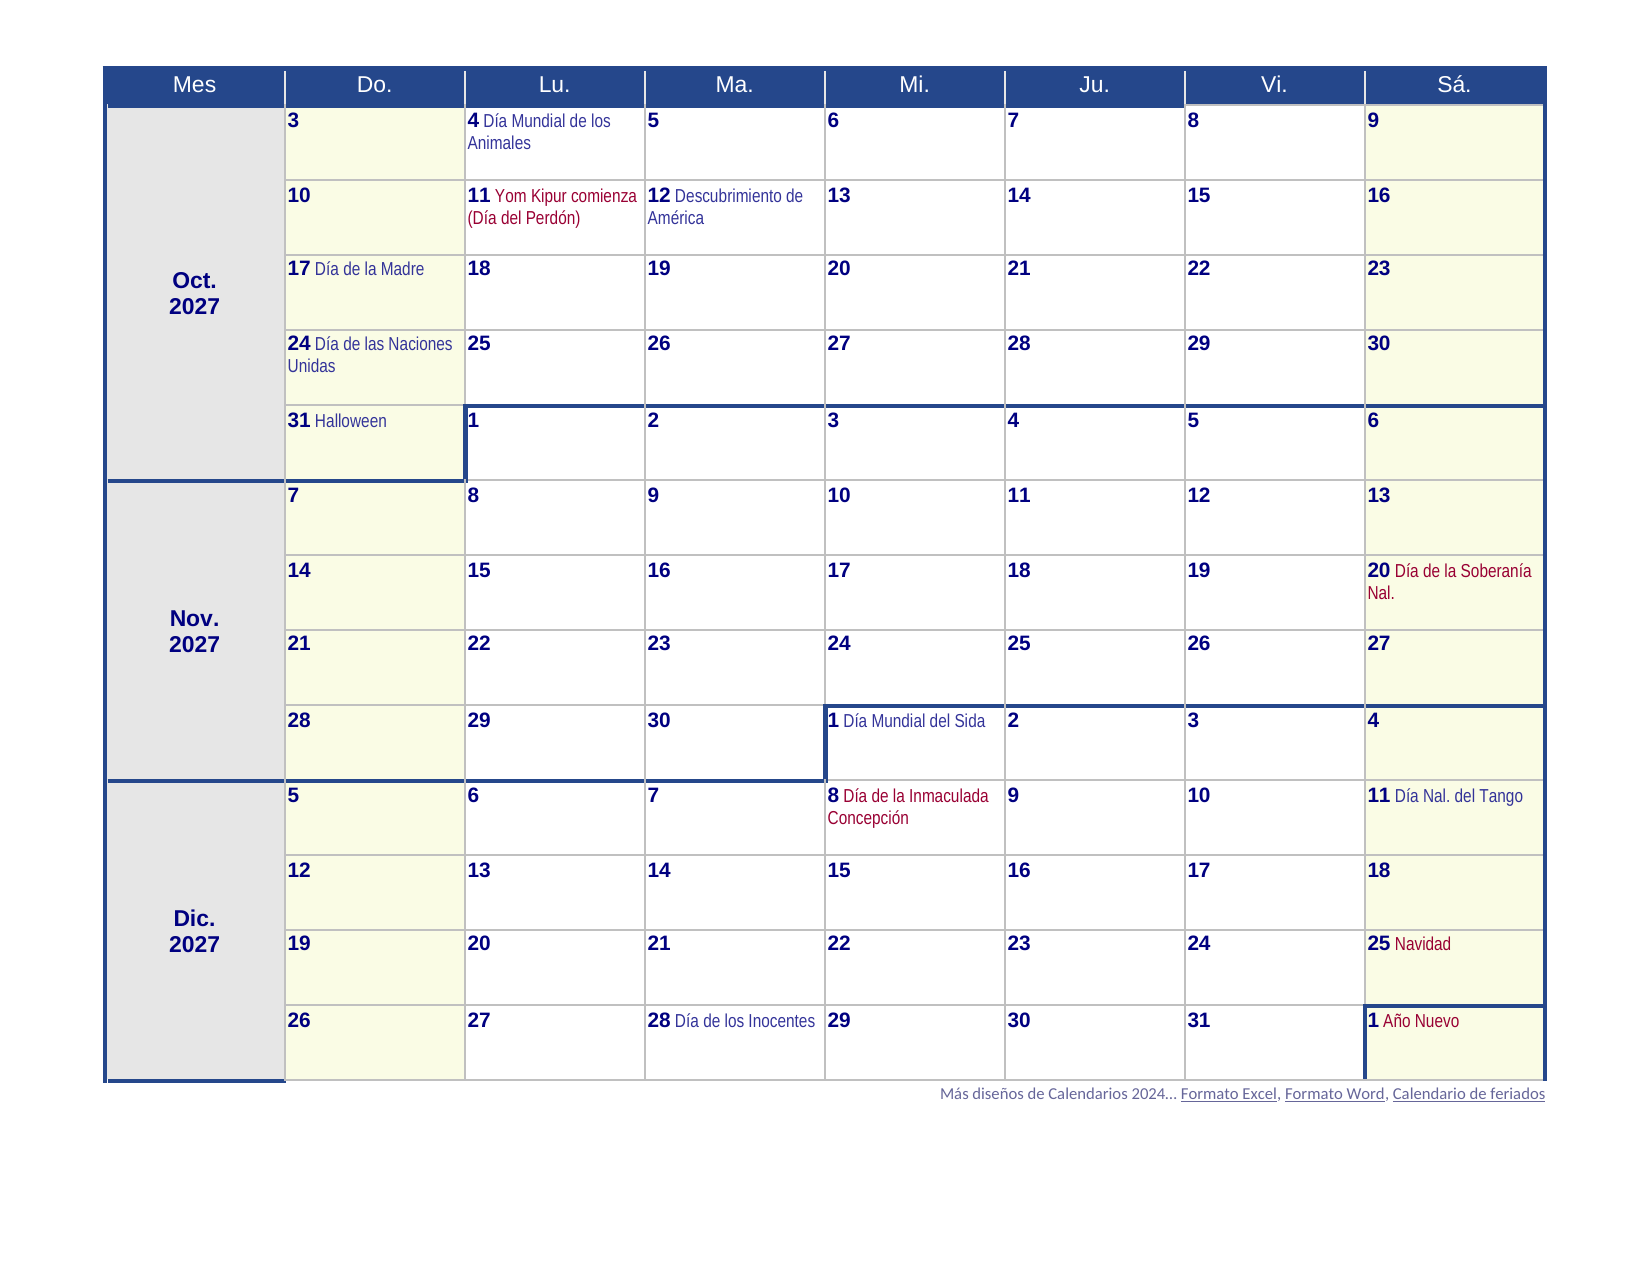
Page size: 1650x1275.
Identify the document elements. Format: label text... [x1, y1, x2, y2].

table_cell 6 [1366, 408, 1543, 479]
table_cell 21 [286, 631, 464, 704]
table_cell 10 [1186, 781, 1364, 854]
table_cell 15 [1186, 181, 1364, 254]
table_cell 16 [1366, 181, 1543, 254]
table_cell 29 [466, 706, 644, 779]
table_cell 20 Día de la Soberanía Nal. [1366, 556, 1543, 629]
table_cell 22 [826, 931, 1004, 1004]
table_cell 27 [1366, 631, 1543, 704]
table_cell 30 [646, 706, 823, 779]
table_cell 1 Año Nuevo [1367, 1008, 1543, 1079]
table_cell 23 [1366, 256, 1543, 329]
table_cell 26 [646, 331, 824, 404]
table_cell 2 [646, 408, 824, 479]
table_cell 4 [1366, 708, 1543, 779]
table_cell 19 [1186, 556, 1364, 629]
table_cell 30 [1006, 1006, 1184, 1079]
table_cell 3 [286, 108, 464, 179]
table_cell 24 [1186, 931, 1364, 1004]
table_cell 28 [286, 706, 464, 779]
table_header Mes [107, 71, 284, 104]
table_cell 13 [826, 181, 1004, 254]
table_header Lu. [466, 71, 644, 104]
table_cell 13 [1366, 481, 1543, 554]
table_cell 12 [286, 856, 464, 929]
table_cell 6 [826, 108, 1004, 179]
table_cell 21 [1006, 256, 1184, 329]
table_cell 7 [1006, 108, 1184, 179]
table_cell 16 [1006, 856, 1184, 929]
table_cell 15 [826, 856, 1004, 929]
table_cell 12 Descubrimiento de América [646, 181, 824, 254]
table_header Sá. [1366, 71, 1543, 104]
table_cell 9 [1006, 781, 1184, 854]
table_cell 17 [826, 556, 1004, 629]
table_cell 11 Yom Kipur comienza (Día del Perdón) [466, 181, 644, 254]
table_cell 5 [646, 108, 824, 179]
table_cell 15 [466, 556, 644, 629]
table_cell 29 [826, 1006, 1004, 1079]
table_header Ma. [646, 71, 824, 104]
table_cell 27 [826, 331, 1004, 404]
table_cell 31 Halloween [286, 406, 463, 479]
table_cell 26 [1186, 631, 1364, 704]
table_cell 7 [646, 783, 824, 854]
table_cell 8 [1186, 106, 1364, 179]
table_cell 22 [1186, 256, 1364, 329]
table_cell 18 [1366, 856, 1543, 929]
table_cell 20 [826, 256, 1004, 329]
table_cell 25 [466, 331, 644, 404]
table_cell 23 [1006, 931, 1184, 1004]
table_cell 31 [1186, 1006, 1363, 1079]
table_cell 23 [646, 631, 824, 704]
table_cell 1 Día Mundial del Sida [828, 708, 1004, 779]
table_cell Oct. 2027 [107, 105, 284, 479]
table_cell 26 [286, 1006, 464, 1079]
table_cell 21 [646, 931, 824, 1004]
table_cell 5 [1186, 408, 1364, 479]
table_cell 14 [646, 856, 824, 929]
table_cell 16 [646, 556, 824, 629]
table_cell 12 [1186, 481, 1364, 554]
table_cell 4 [1006, 408, 1184, 479]
table_cell 27 [466, 1006, 644, 1079]
table_cell 14 [286, 556, 464, 629]
table_cell 11 [1006, 481, 1184, 554]
table_cell 19 [286, 931, 464, 1004]
table_cell 7 [286, 483, 464, 554]
table_header Do. [286, 71, 464, 104]
table_cell 6 [466, 783, 644, 854]
table_cell 30 [1366, 331, 1543, 404]
table_header Mi. [826, 71, 1004, 104]
table_cell 9 [1366, 106, 1543, 179]
table_cell 2 [1006, 708, 1184, 779]
text Más diseños de Calendarios 2024… Formato Excel, Formato Word, Calendario de feriados [105, 1083, 1545, 1104]
table_cell Nov. 2027 [107, 480, 284, 779]
table_cell 3 [1186, 708, 1364, 779]
table_cell 19 [646, 256, 824, 329]
table_cell 18 [466, 256, 644, 329]
table_cell 14 [1006, 181, 1184, 254]
table_cell 13 [466, 856, 644, 929]
table_cell 9 [646, 481, 824, 554]
table_cell 24 [826, 631, 1004, 704]
table_cell 17 Día de la Madre [286, 256, 464, 329]
table_header Vi. [1186, 71, 1364, 104]
table_cell 10 [286, 181, 464, 254]
table_cell 8 [466, 481, 644, 554]
table_cell 28 Día de los Inocentes [646, 1006, 824, 1079]
table_cell 20 [466, 931, 644, 1004]
table_cell 10 [826, 481, 1004, 554]
table_cell 8 Día de la Inmaculada Concepción [826, 781, 1004, 854]
table_cell 25 [1006, 631, 1184, 704]
table_cell 11 Día Nal. del Tango [1366, 781, 1543, 854]
table_cell 29 [1186, 331, 1364, 404]
table_cell 24 Día de las Naciones Unidas [286, 331, 464, 404]
table_cell Dic. 2027 [107, 780, 284, 1079]
table_cell 22 [466, 631, 644, 704]
table_cell 3 [826, 408, 1004, 479]
table_header Ju. [1006, 71, 1184, 104]
table_cell 25 Navidad [1366, 931, 1543, 1004]
table_cell 17 [1186, 856, 1364, 929]
table_cell 4 Día Mundial de los Animales [466, 108, 644, 179]
table_cell 18 [1006, 556, 1184, 629]
table_cell 1 [468, 408, 644, 479]
table_cell 28 [1006, 331, 1184, 404]
table_cell 5 [286, 783, 464, 854]
